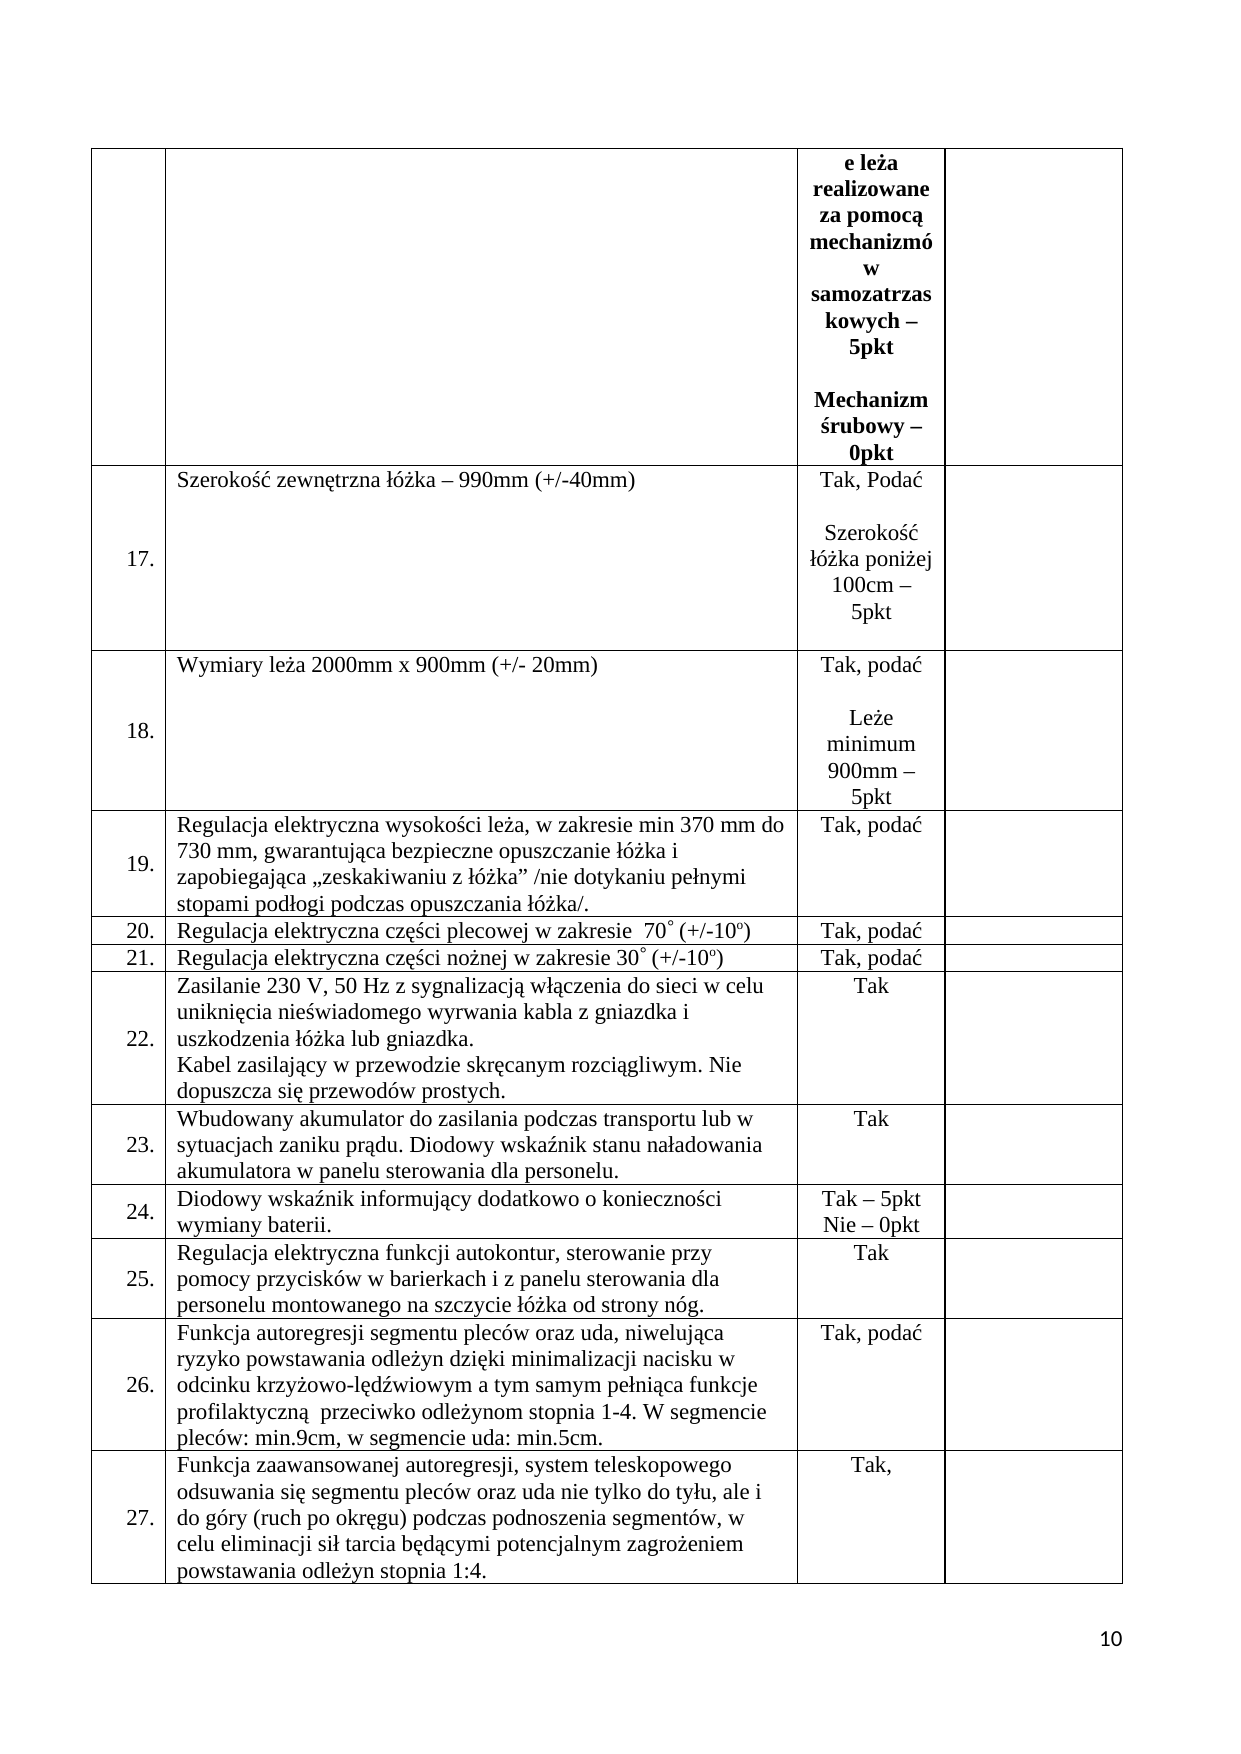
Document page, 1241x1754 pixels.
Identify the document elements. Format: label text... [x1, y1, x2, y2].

table_cell [946, 1239, 1122, 1318]
table_cell Zasilanie 230 V, 50 Hz z sygnalizacją włączenia do sieci w celu uniknięcia nieświadomego wyrwania kabla z gniazdka i uszkodzenia łóżka lub gniazdka. Kabel zasilający w przewodzie skręcanym rozciągliwym. Nie dopuszcza się przewodów prostych. [166, 972, 797, 1104]
table_cell [92, 1105, 165, 1184]
table_cell Regulacja elektryczna funkcji autokontur, sterowanie przy pomocy przycisków w barierkach i z panelu sterowania dla personelu montowanego na szczycie łóżka od strony nóg. [166, 1239, 797, 1318]
table_cell Regulacja elektryczna części nożnej w zakresie 30 (+/-10o) [166, 945, 797, 971]
table_cell [92, 1185, 165, 1237]
table_cell [92, 917, 165, 943]
table_cell [946, 811, 1122, 916]
table_cell Tak, podać Leże minimum 900mm – 5pkt [798, 651, 944, 809]
table_cell [946, 1105, 1122, 1184]
table_cell [946, 917, 1122, 943]
table_cell Tak [798, 1105, 944, 1184]
table_cell [946, 149, 1122, 465]
table_cell [92, 651, 165, 809]
table_cell Tak, Podać Szerokość łóżka poniżej 100cm – 5pkt [798, 466, 944, 650]
table_cell Funkcja zaawansowanej autoregresji, system teleskopowego odsuwania się segmentu pleców oraz uda nie tylko do tyłu, ale i do góry (ruch po okręgu) podczas podnoszenia segmentów, w celu eliminacji sił tarcia będącymi potencjalnym zagrożeniem powstawania odleżyn stopnia 1:4. [166, 1451, 797, 1583]
table_cell [92, 1451, 165, 1583]
table_cell Tak – 5pkt Nie – 0pkt [798, 1185, 944, 1237]
table_cell Szerokość zewnętrzna łóżka – 990mm (+/-40mm) [166, 466, 797, 650]
table_cell Diodowy wskaźnik informujący dodatkowo o konieczności wymiany baterii. [166, 1185, 797, 1237]
table_cell [92, 811, 165, 916]
table_cell [946, 1451, 1122, 1583]
table_cell Tak [798, 1239, 944, 1318]
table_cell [798, 149, 944, 465]
table_cell Tak, [798, 1451, 944, 1583]
table_cell Tak, podać [798, 917, 944, 943]
table_cell Funkcja autoregresji segmentu pleców oraz uda, niwelująca ryzyko powstawania odleżyn dzięki minimalizacji nacisku w odcinku krzyżowo-lędźwiowym a tym samym pełniąca funkcje profilaktyczną przeciwko odleżynom stopnia 1-4. W segmencie pleców: min.9cm, w segmencie uda: min.5cm. [166, 1319, 797, 1450]
table_cell Wymiary leża 2000mm x 900mm (+/- 20mm) [166, 651, 797, 809]
table_cell [92, 466, 165, 650]
table_cell Tak, podać [798, 1319, 944, 1450]
table_cell [946, 972, 1122, 1104]
table_cell [92, 972, 165, 1104]
table_cell [92, 945, 165, 971]
table_cell [946, 945, 1122, 971]
table_cell [92, 149, 165, 465]
table_cell [946, 1185, 1122, 1237]
table_cell Regulacja elektryczna części plecowej w zakresie 70 (+/-10o) [166, 917, 797, 943]
table_cell [946, 466, 1122, 650]
table_cell [92, 1319, 165, 1450]
table_cell [92, 1239, 165, 1318]
table_cell [946, 651, 1122, 809]
table_cell Tak, podać [798, 945, 944, 971]
table_cell Tak, podać [798, 811, 944, 916]
table_cell Wbudowany akumulator do zasilania podczas transportu lub w sytuacjach zaniku prądu. Diodowy wskaźnik stanu naładowania akumulatora w panelu sterowania dla personelu. [166, 1105, 797, 1184]
table_cell [946, 1319, 1122, 1450]
table_cell Regulacja elektryczna wysokości leża, w zakresie min 370 mm do 730 mm, gwarantująca bezpieczne opuszczanie łóżka i zapobiegająca „zeskakiwaniu z łóżka” /nie dotykaniu pełnymi stopami podłogi podczas opuszczania łóżka/. [166, 811, 797, 916]
table_cell Tak [798, 972, 944, 1104]
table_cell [166, 149, 797, 465]
